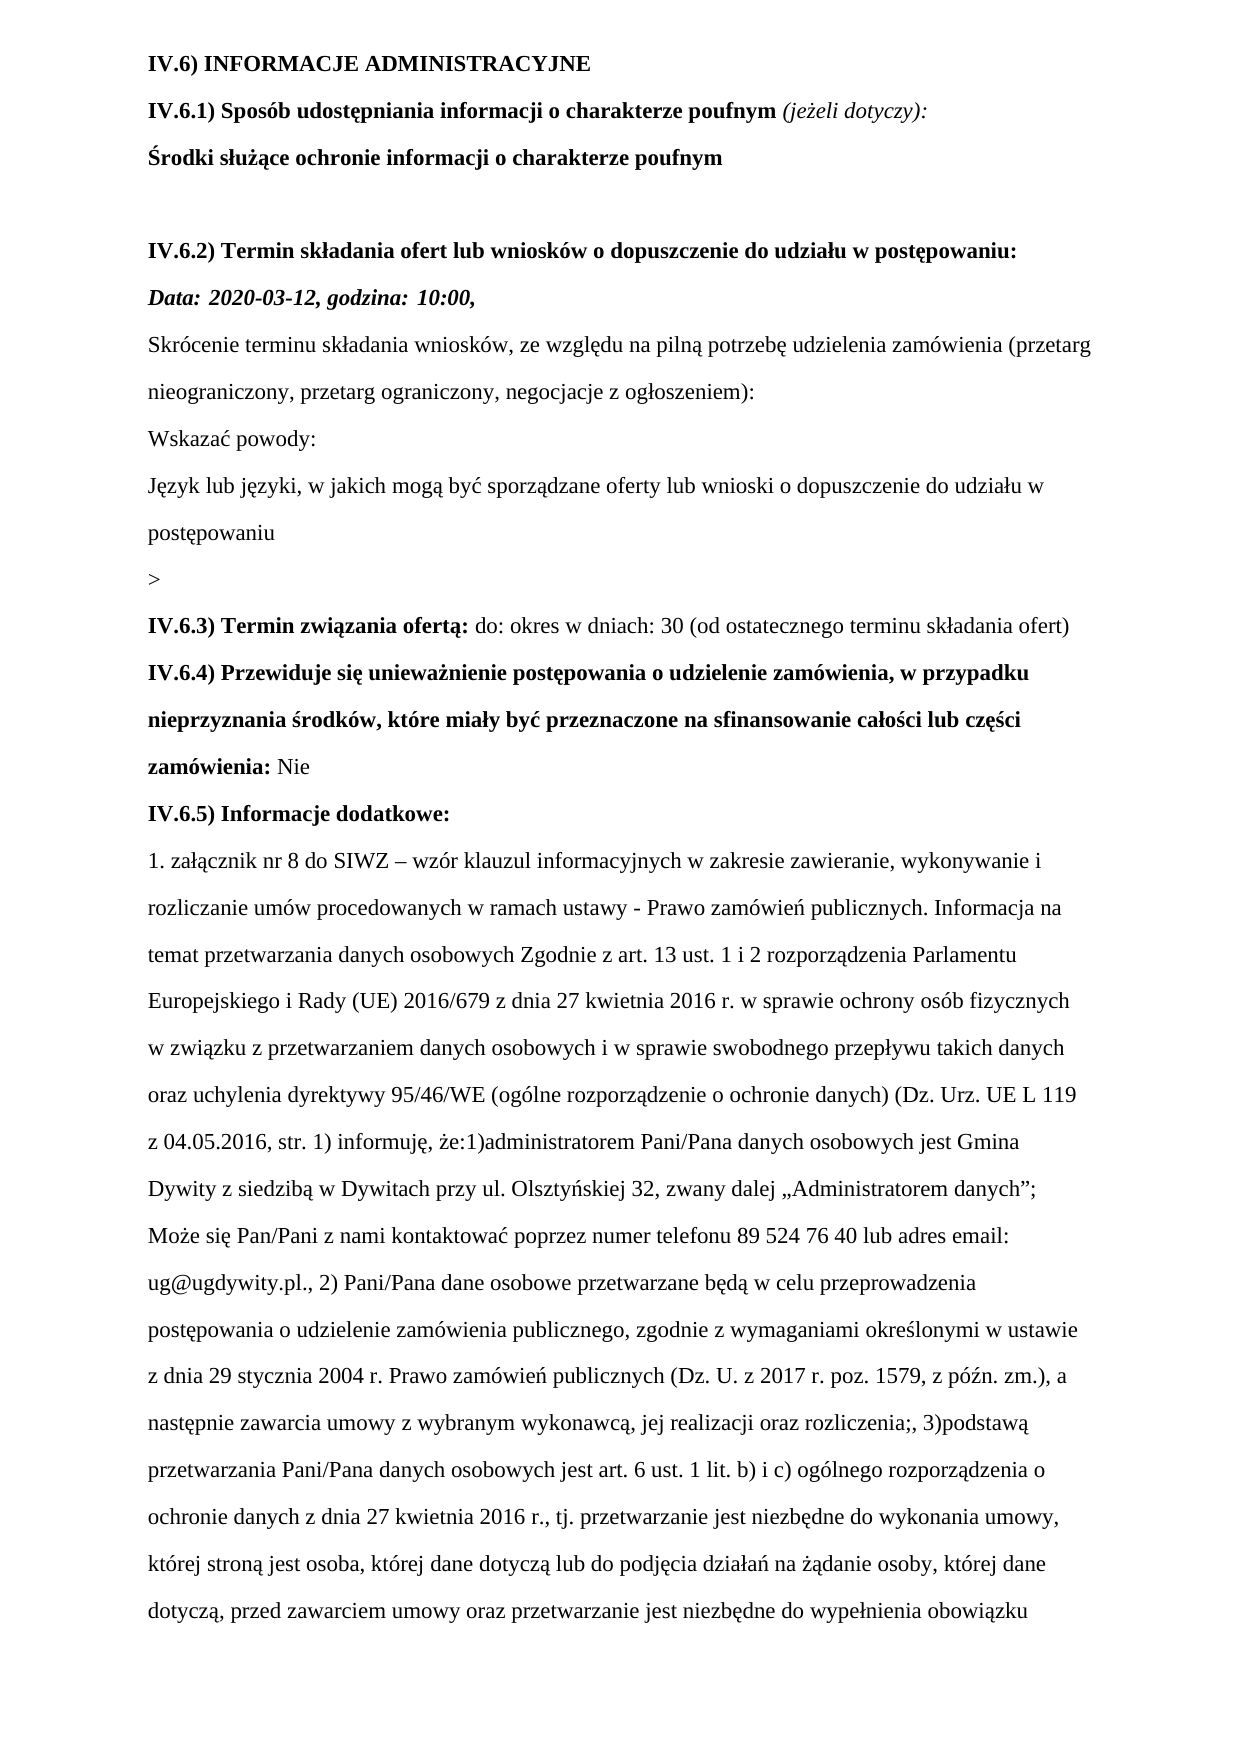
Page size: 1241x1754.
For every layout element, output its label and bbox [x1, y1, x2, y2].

text [148, 29, 1093, 1623]
